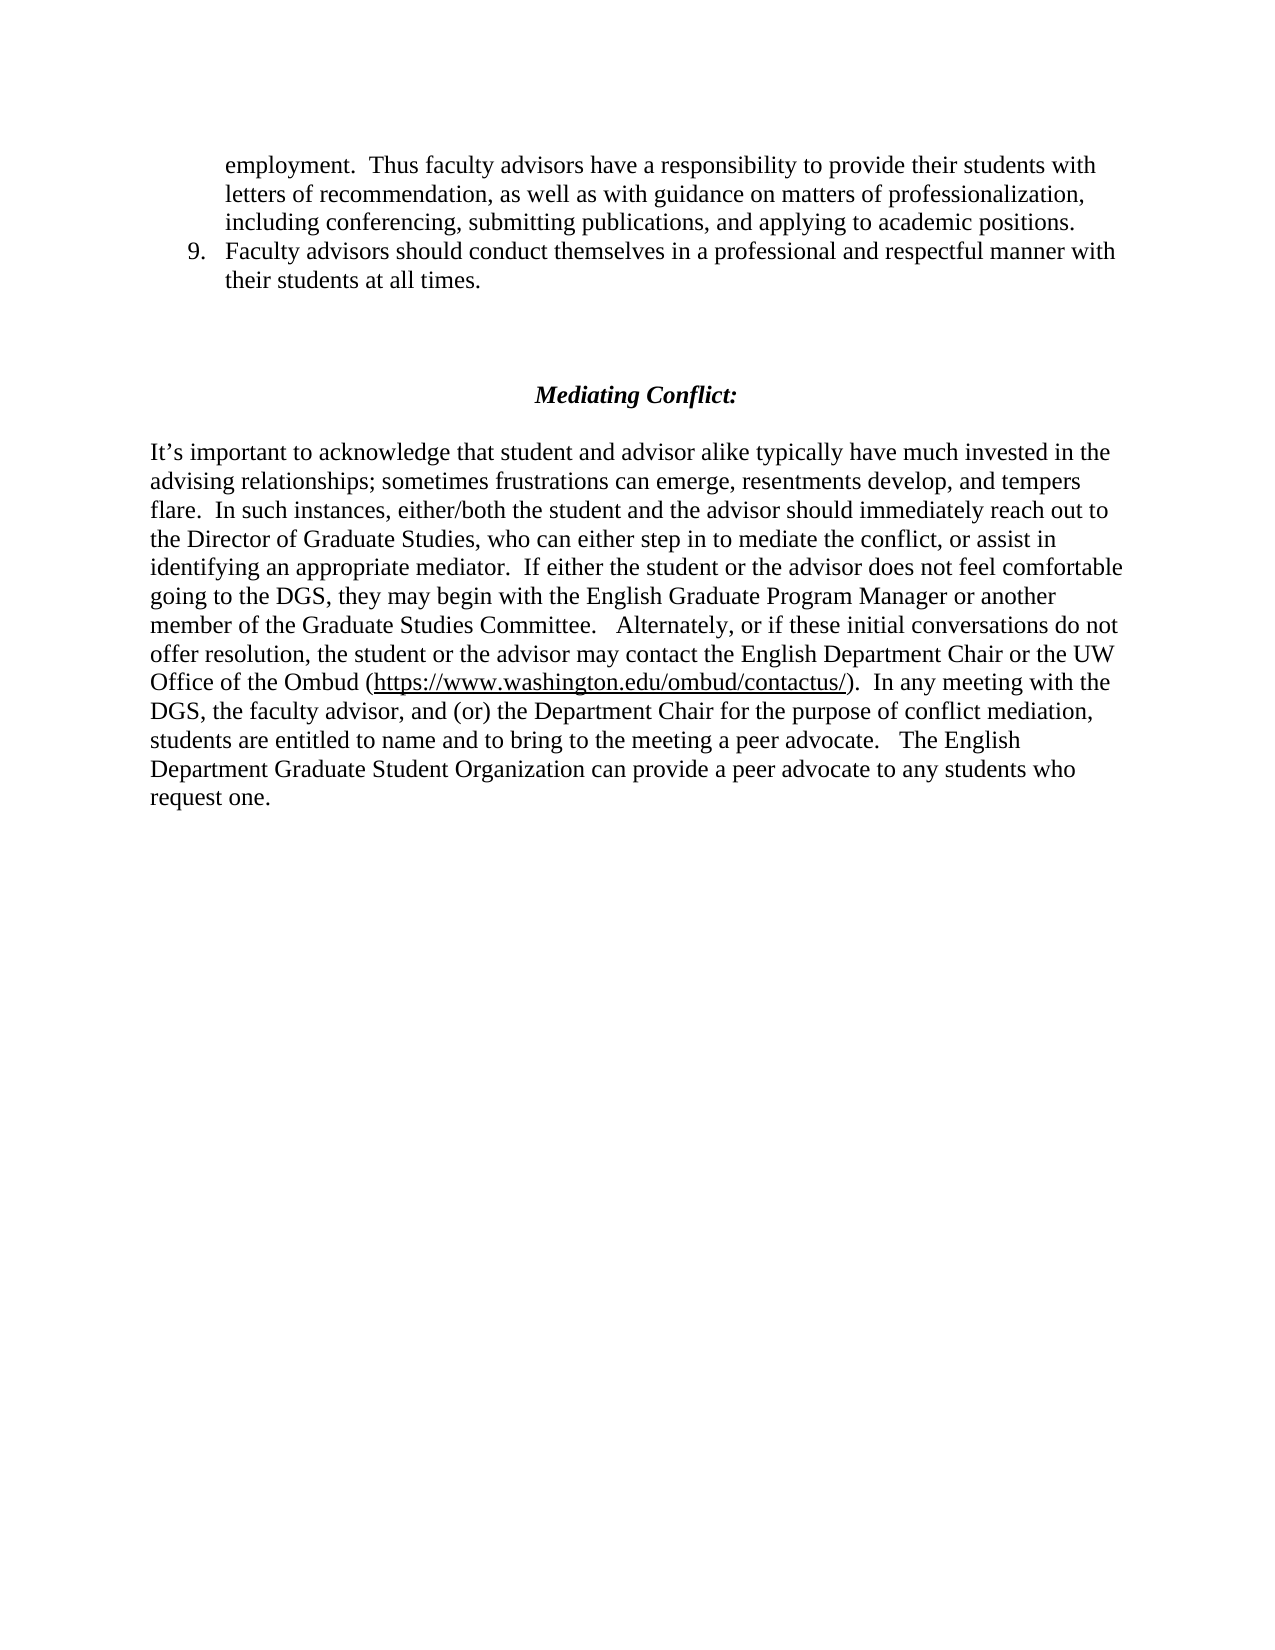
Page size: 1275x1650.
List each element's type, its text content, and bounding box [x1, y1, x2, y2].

text Mediating Conflict: [150, 380, 1125, 409]
list Faculty advisors should conduct themselves in a professional and respectful manner with their students at all times. [187, 236, 1125, 294]
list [187, 150, 1125, 236]
text It’s important to acknowledge that student and advisor alike typically have much invested in the advising relationships; sometimes frustrations can emerge, resentments develop, and tempers flare. In such instances, either/both the student and the advisor should immediately reach out to the Director of Graduate Studies, who can either step in to mediate the conflict, or assist in identifying an appropriate mediator. If either the student or the advisor does not feel comfortable going to the DGS, they may begin with the English Graduate Program Manager or another member of the Graduate Studies Committee. Alternately, or if these initial conversations do not offer resolution, the student or the advisor may contact the English Department Chair or the UW Office of the Ombud (https://www.washington.edu/ombud/contactus/). In any meeting with the DGS, the faculty advisor, and (or) the Department Chair for the purpose of conflict mediation, students are entitled to name and to bring to the meeting a peer advocate. The English Department Graduate Student Organization can provide a peer advocate to any students who request one. [150, 437, 1125, 811]
